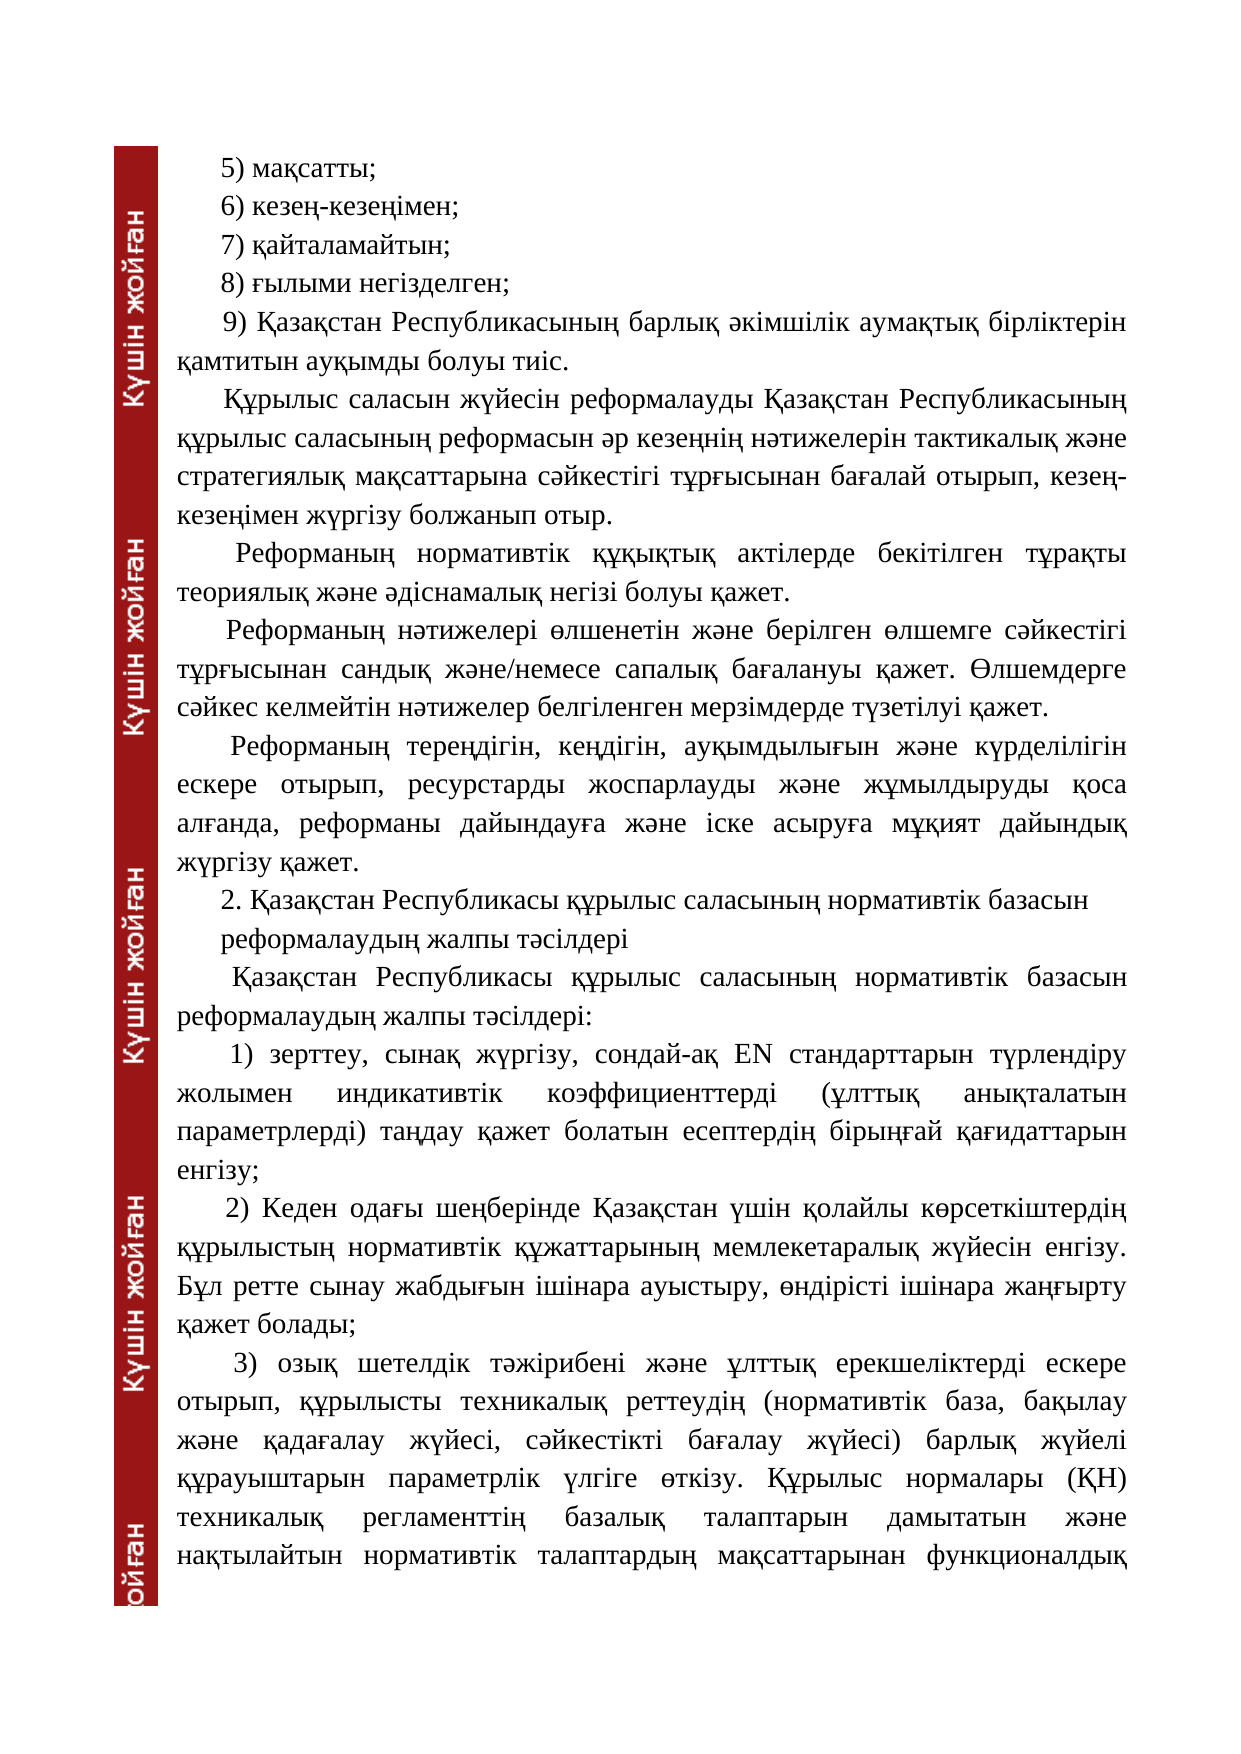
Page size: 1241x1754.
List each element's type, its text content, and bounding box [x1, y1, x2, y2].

picture [114, 1186, 158, 1191]
text 2. Қазақстан Республикасы құрылыс саласының нормативтік базасын [112, 882, 1128, 916]
text Реформаның нормативтік құқықтық актілерде бекітілген тұрақты теориялық және әдіснамалық негізі болуы қажет. [112, 535, 1128, 607]
text 8) ғылыми негізделген; [112, 266, 1128, 299]
text Қазақстан Республикасы құрылыс саласының нормативтік базасын реформалаудың жалпы тәсілдері: [112, 959, 1128, 1031]
text Реформаның нәтижелері өлшенетін және берілген өлшемге сәйкестігі тұрғысынан сандық және/немесе сапалық бағалануы қажет. Өлшемдерге сәйкес келмейтін нәтижелер белгіленген мерзімдерде түзетілуі қажет. [112, 612, 1128, 723]
picture [114, 916, 158, 921]
text 6) кезең-кезеңімен; [112, 188, 1128, 222]
picture [114, 1031, 158, 1036]
text реформалаудың жалпы тәсілдері [112, 921, 1128, 954]
picture [114, 954, 158, 959]
picture [114, 1340, 158, 1345]
text Реформаның тереңдігін, кеңдігін, ауқымдылығын және күрделілігін ескере отырып, ресурстарды жоспарлауды және жұмылдыруды қоса алғанда, реформаны дайындауға және іске асыруға мұқият дайындық жүргізу қажет. [112, 728, 1128, 877]
picture [114, 376, 158, 381]
picture [114, 877, 158, 882]
picture [114, 1571, 158, 1606]
picture [114, 299, 158, 304]
text 9) Қазақстан Республикасының барлық әкімшілік аумақтық бірліктерін қамтитын ауқымды болуы тиіс. [112, 304, 1128, 376]
text 2) Кеден одағы шеңберінде Қазақстан үшін қолайлы көрсеткіштердің құрылыстың нормативтік құжаттарының мемлекетаралық жүйесін енгізу. Бұл ретте сынау жабдығын ішінара ауыстыру, өндірісті ішінара жаңғырту қажет болады; [112, 1191, 1128, 1340]
text 1) зерттеу, сынақ жүргізу, сондай-ақ EN стандарттарын түрлендіру жолымен индикативтік коэффициенттерді (ұлттық анықталатын параметрлерді) таңдау қажет болатын есептердің бірыңғай қағидаттарын енгізу; [112, 1036, 1128, 1186]
picture [114, 261, 158, 266]
picture [114, 530, 158, 535]
picture [114, 222, 158, 227]
picture [114, 146, 158, 150]
picture [114, 723, 158, 728]
picture [114, 607, 158, 612]
text 5) мақсатты; [112, 150, 1128, 183]
text 7) қайталамайтын; [112, 227, 1128, 261]
picture [114, 183, 158, 188]
text Құрылыс саласын жүйесін реформалауды Қазақстан Республикасының құрылыс саласының реформасын әр кезеңнің нәтижелерін тактикалық және стратегиялық мақсаттарына сәйкестігі тұрғысынан бағалай отырып, кезең-кезеңімен жүргізу болжанып отыр. [112, 381, 1128, 530]
